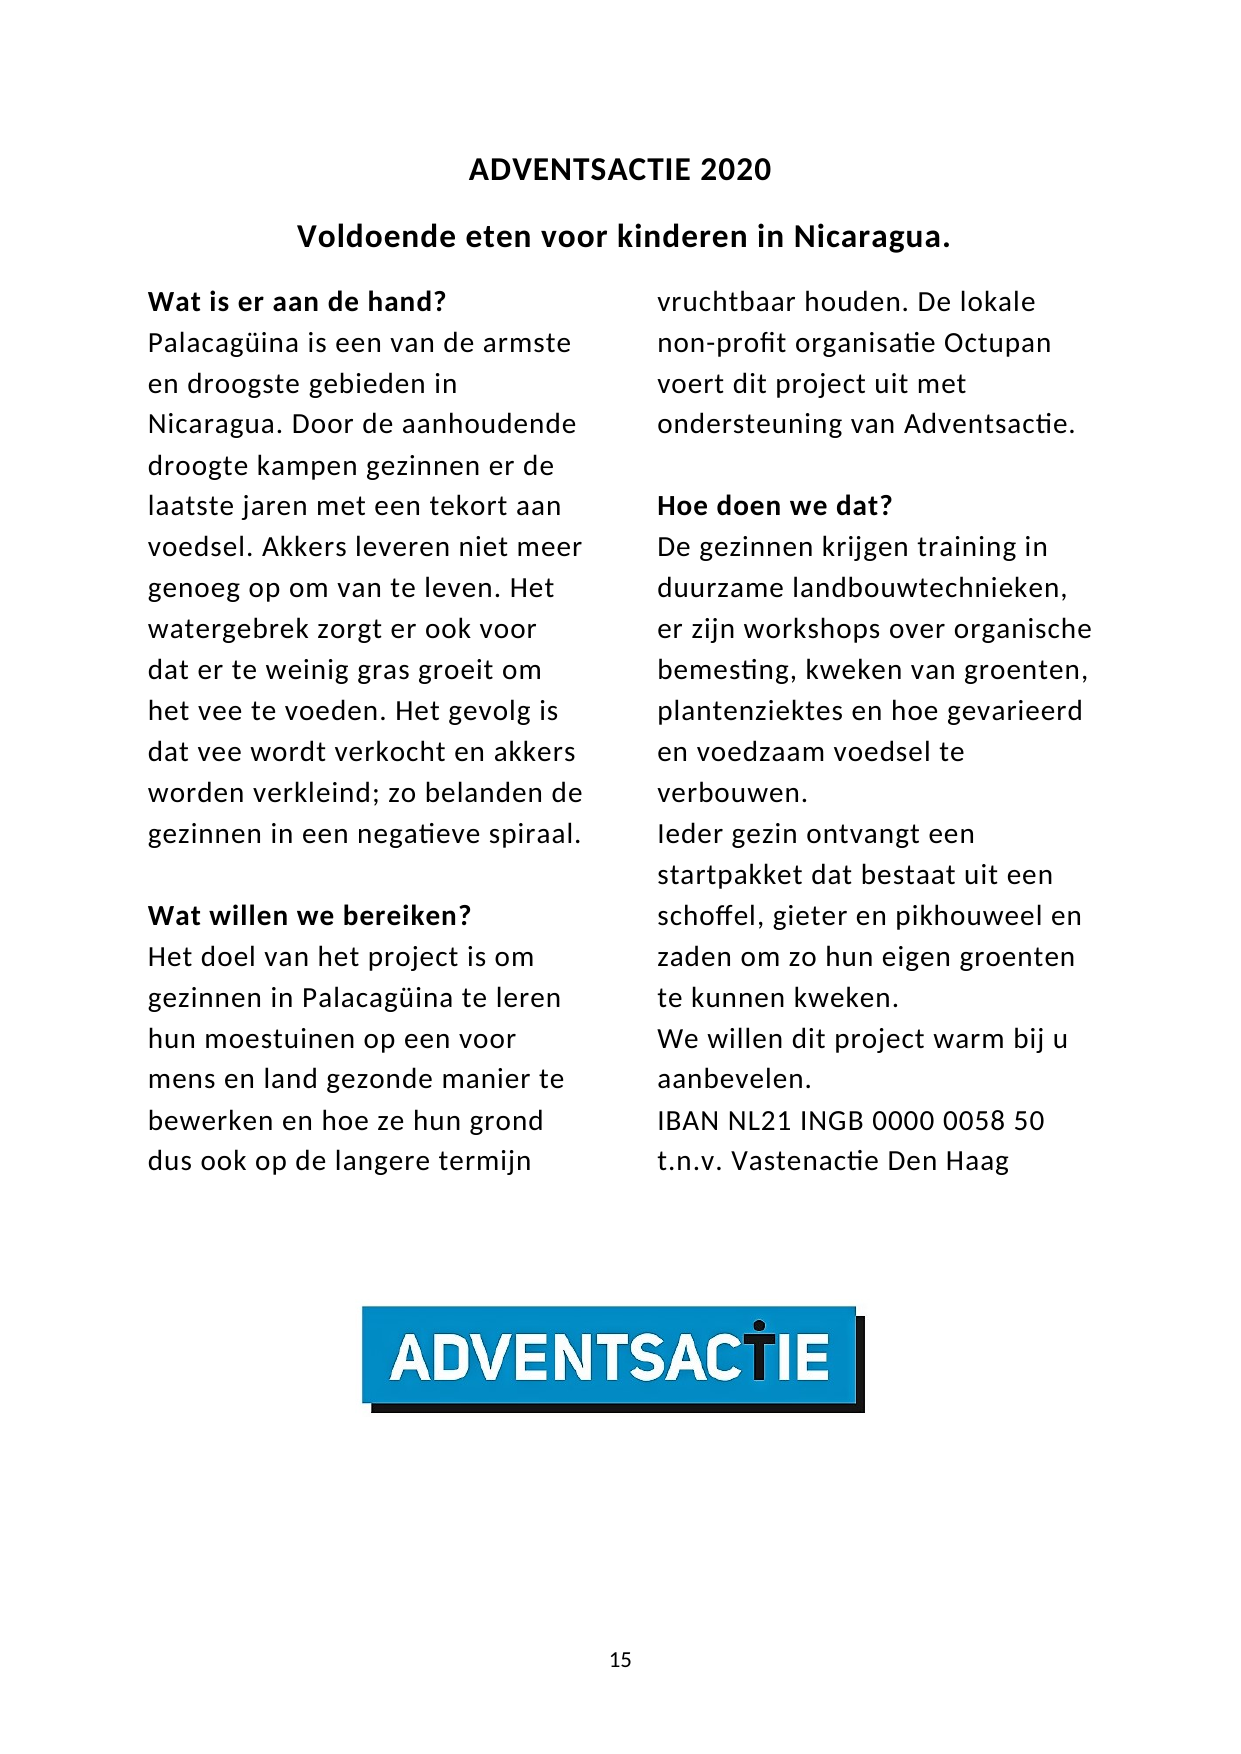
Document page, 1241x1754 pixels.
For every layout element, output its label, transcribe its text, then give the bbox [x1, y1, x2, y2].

text Ieder gezin ontvangt een startpakket dat bestaat uit een schoffel, gieter en pikhouweel en zaden om zo hun eigen groenten te kunnen kweken. [657, 815, 1093, 1014]
picture [355, 1299, 871, 1417]
text Wat is er aan de hand? [148, 283, 583, 318]
text Het doel van het project is om gezinnen in Palacagüina te leren hun moestuinen op een voor mens en land gezonde manier te bewerken en hoe ze hun grond dus ook op de langere termijn vruchtbaar houden. De lokale non-profit organisatie Octupan voert dit project uit met ondersteuning van Adventsactie. [657, 283, 1093, 441]
text Palacagüina is een van de armste en droogste gebieden in Nicaragua. Door de aanhoudende droogte kampen gezinnen er de laatste jaren met een tekort aan voedsel. Akkers leveren niet meer genoeg op om van te leven. Het watergebrek zorgt er ook voor dat er te weinig gras groeit om het vee te voeden. Het gevolg is dat vee wordt verkocht en akkers worden verkleind; zo belanden de gezinnen in een negatieve spiraal. [148, 324, 583, 851]
text Wat willen we bereiken? [148, 897, 583, 932]
text De gezinnen krijgen training in duurzame landbouwtechnieken, er zijn workshops over organische bemesting, kweken van groenten, plantenziektes en hoe gevarieerd en voedzaam voedsel te verbouwen. [657, 528, 1093, 810]
text ADVENTSACTIE 2020 [148, 148, 1093, 188]
text IBAN NL21 INGB 0000 0058 50 t.n.v. Vastenactie Den Haag [657, 1102, 1093, 1178]
text Voldoende eten voor kinderen in Nicaragua. [148, 215, 1093, 256]
text Het doel van het project is om gezinnen in Palacagüina te leren hun moestuinen op een voor mens en land gezonde manier te bewerken en hoe ze hun grond dus ook op de langere termijn vruchtbaar houden. De lokale non-profit organisatie Octupan voert dit project uit met ondersteuning van Adventsactie. [148, 938, 583, 1178]
text We willen dit project warm bij u aanbevelen. [657, 1020, 1093, 1096]
text Hoe doen we dat? [657, 487, 1093, 523]
